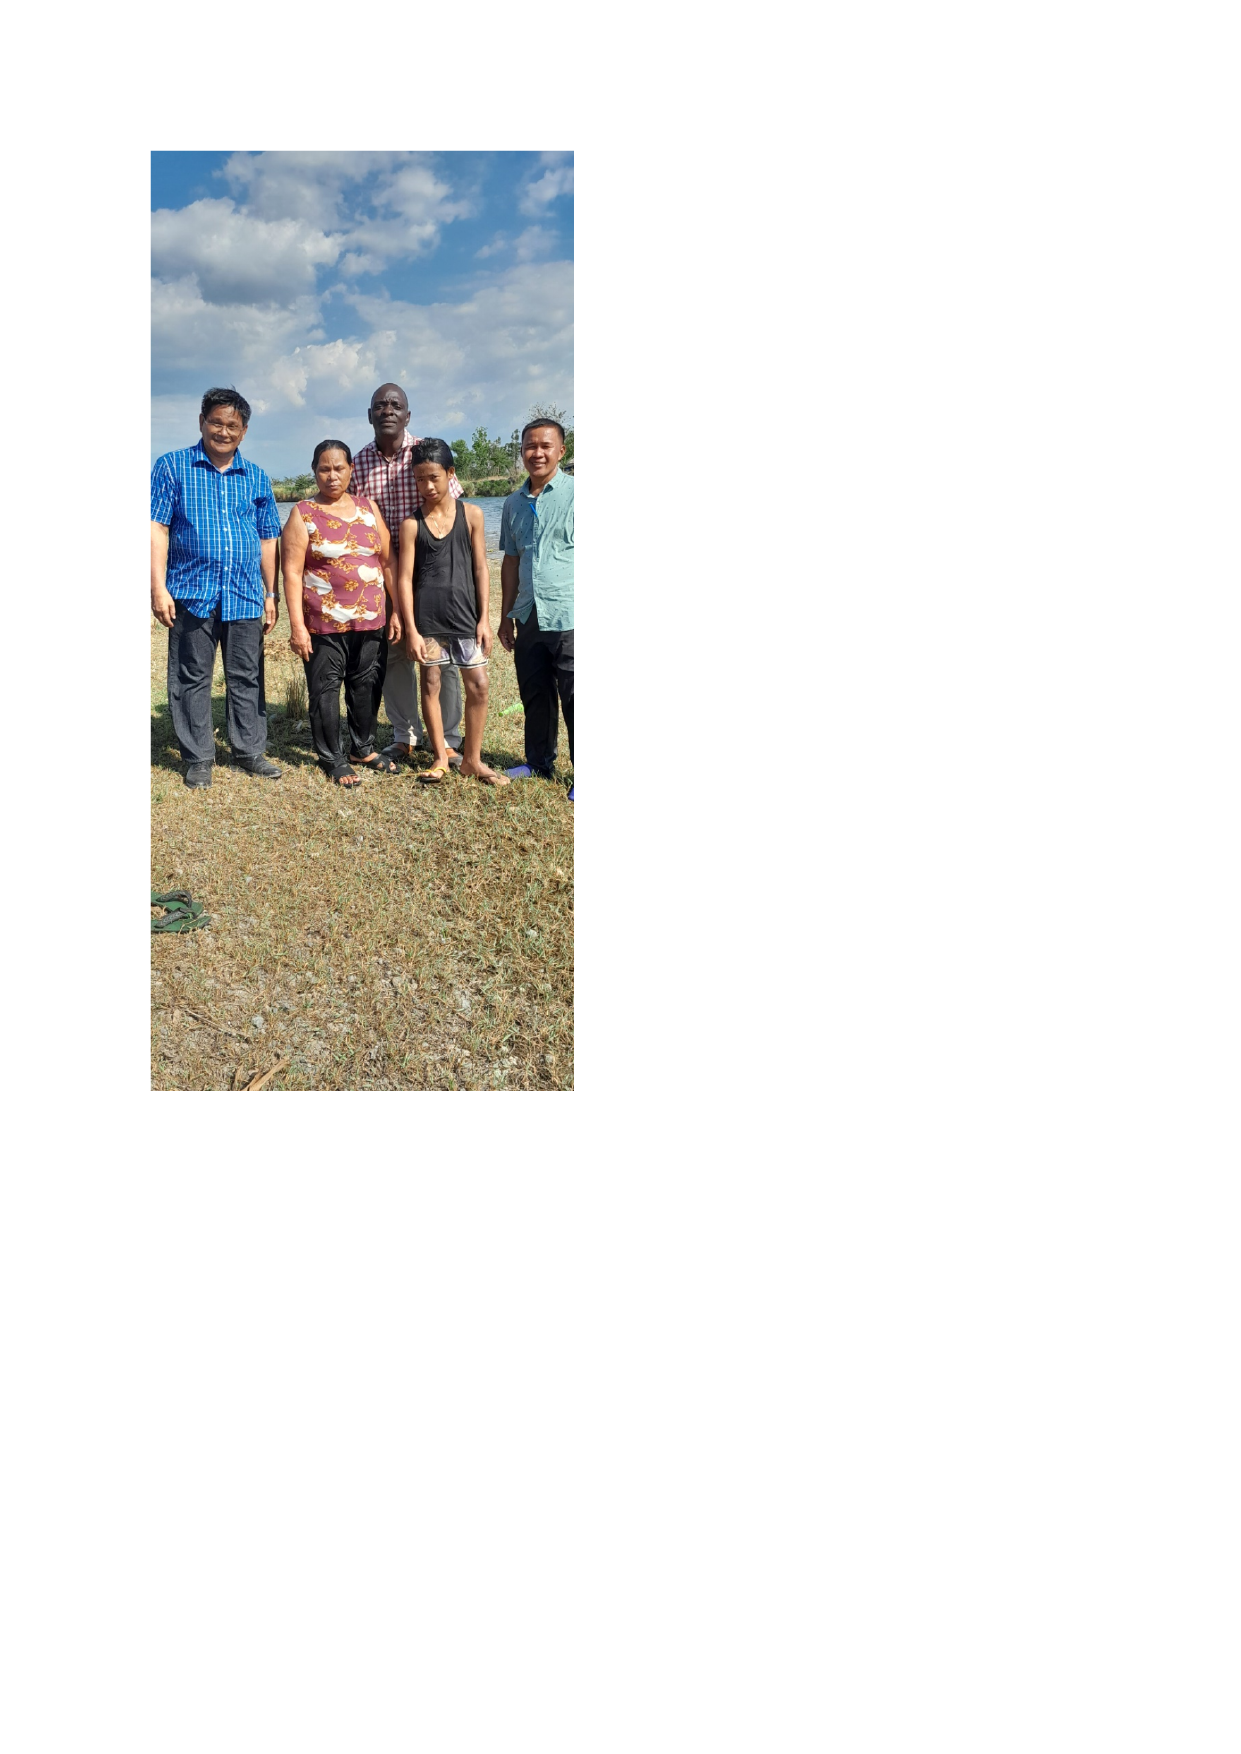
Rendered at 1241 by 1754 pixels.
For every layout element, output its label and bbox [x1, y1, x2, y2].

picture [151, 152, 574, 1090]
